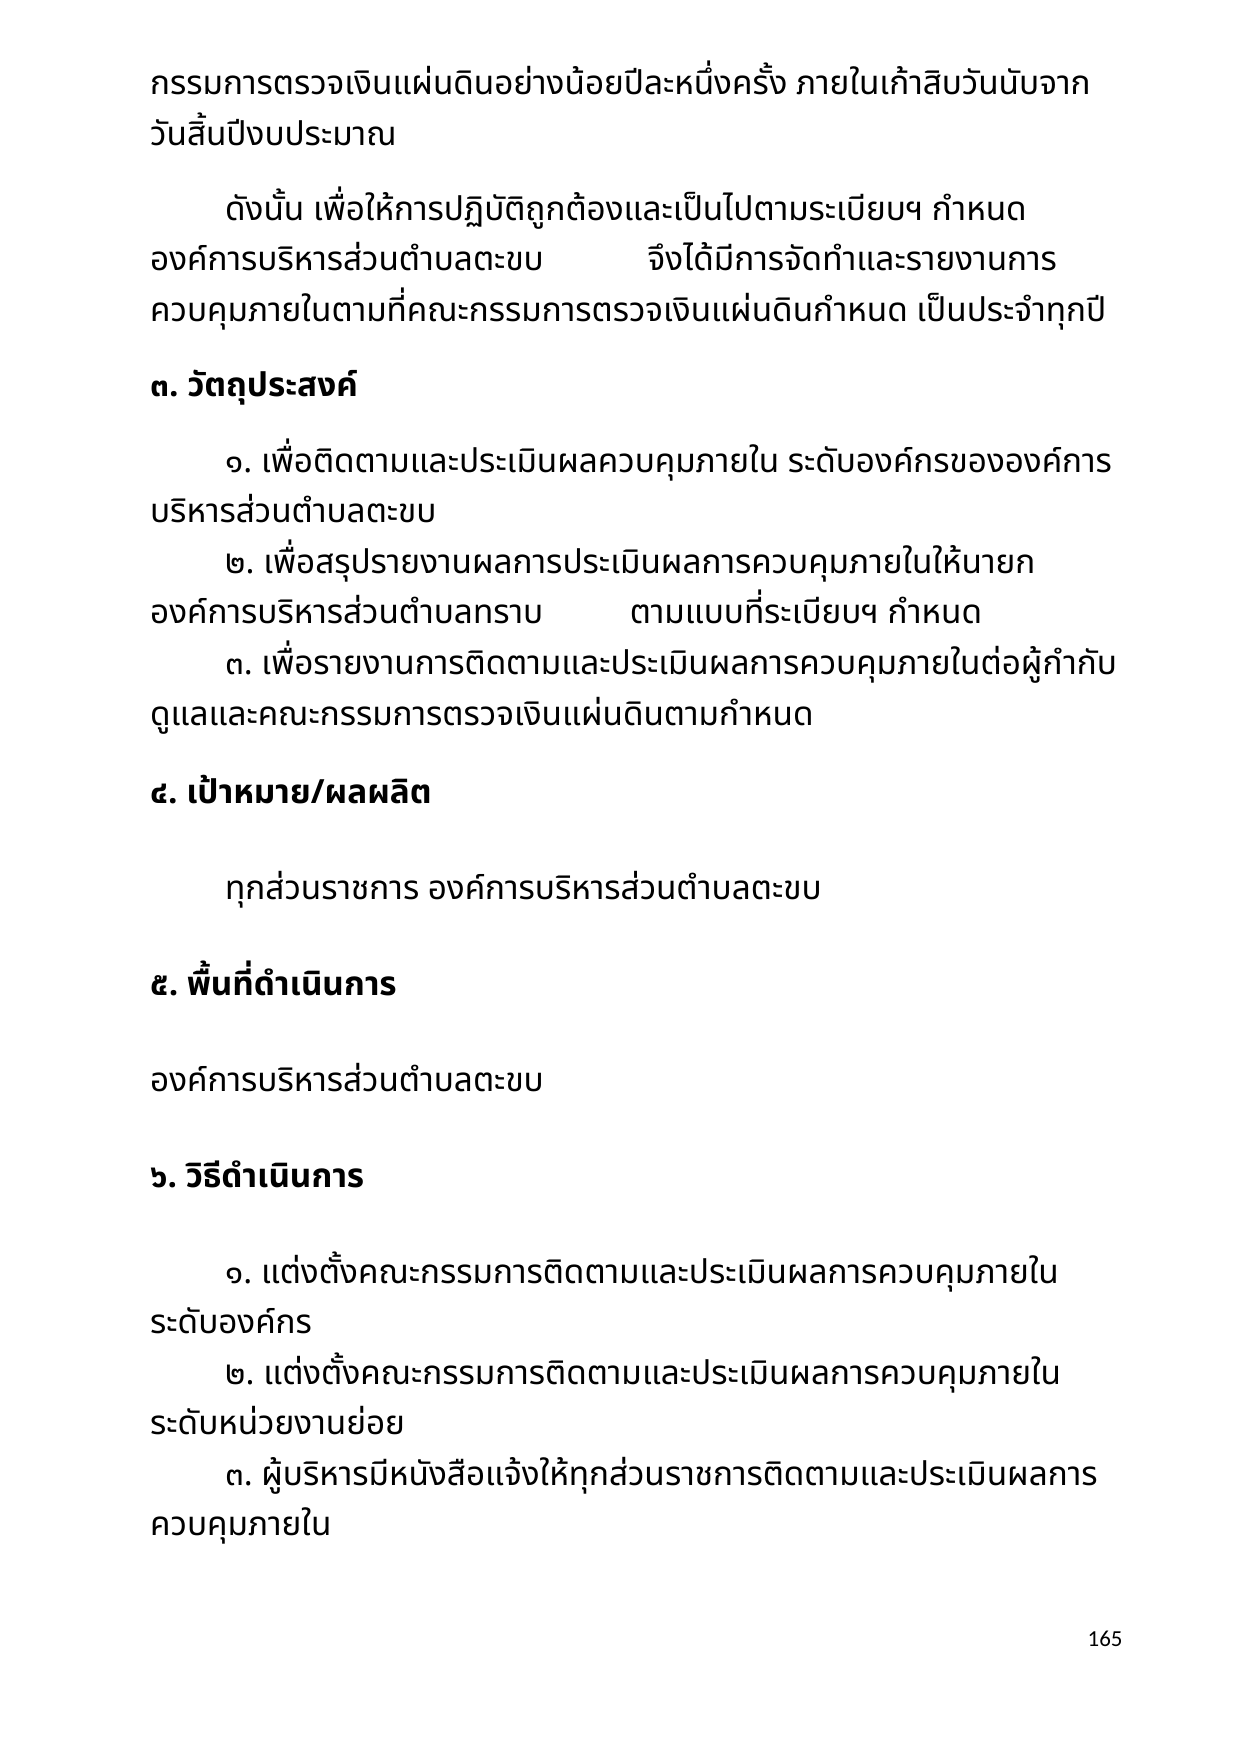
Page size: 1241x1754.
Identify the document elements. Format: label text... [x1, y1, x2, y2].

text ๓. เพื่อรายงานการติดตามและประเมินผลการควบคุมภายในต่อผู้กำกับดูแลและคณะกรรมการตรวจเงินแผ่นดินตามกำหนด [150, 639, 1122, 740]
text ๕. พื้นที่ดำเนินการ [150, 960, 1095, 1010]
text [150, 59, 1122, 160]
text ๓. ผู้บริหารมีหนังสือแจ้งให้ทุกส่วนราชการติดตามและประเมินผลการควบคุมภายใน [150, 1450, 1122, 1551]
text ๑. แต่งตั้งคณะกรรมการติดตามและประเมินผลการควบคุมภายใน ระดับองค์กร [150, 1248, 1122, 1349]
text ๖. วิธีดำเนินการ [150, 1152, 1095, 1202]
text ๑. เพื่อติดตามและประเมินผลควบคุมภายใน ระดับองค์กรขององค์การบริหารส่วนตำบลตะขบ [150, 437, 1122, 538]
text องค์การบริหารส่วนตำบลตะขบ [150, 1056, 1095, 1106]
text ๓. วัตถุประสงค์ [150, 361, 1122, 412]
text ดังนั้น เพื่อให้การปฏิบัติถูกต้องและเป็นไปตามระเบียบฯ กำหนด องค์การบริหารส่วนตำบลตะขบ จึงได้มีการจัดทำและรายงานการควบคุมภายในตามที่คณะกรรมการตรวจเงินแผ่นดินกำหนด เป็นประจำทุกปี [150, 185, 1122, 336]
text ๒. แต่งตั้งคณะกรรมการติดตามและประเมินผลการควบคุมภายใน ระดับหน่วยงานย่อย [150, 1349, 1122, 1450]
text ๔. เป้าหมาย/ผลผลิต [150, 768, 1122, 818]
text ทุกส่วนราชการ องค์การบริหารส่วนตำบลตะขบ [150, 864, 1122, 914]
text ๒. เพื่อสรุปรายงานผลการประเมินผลการควบคุมภายในให้นายกองค์การบริหารส่วนตำบลทราบ ตามแบบที่ระเบียบฯ กำหนด [150, 538, 1122, 639]
